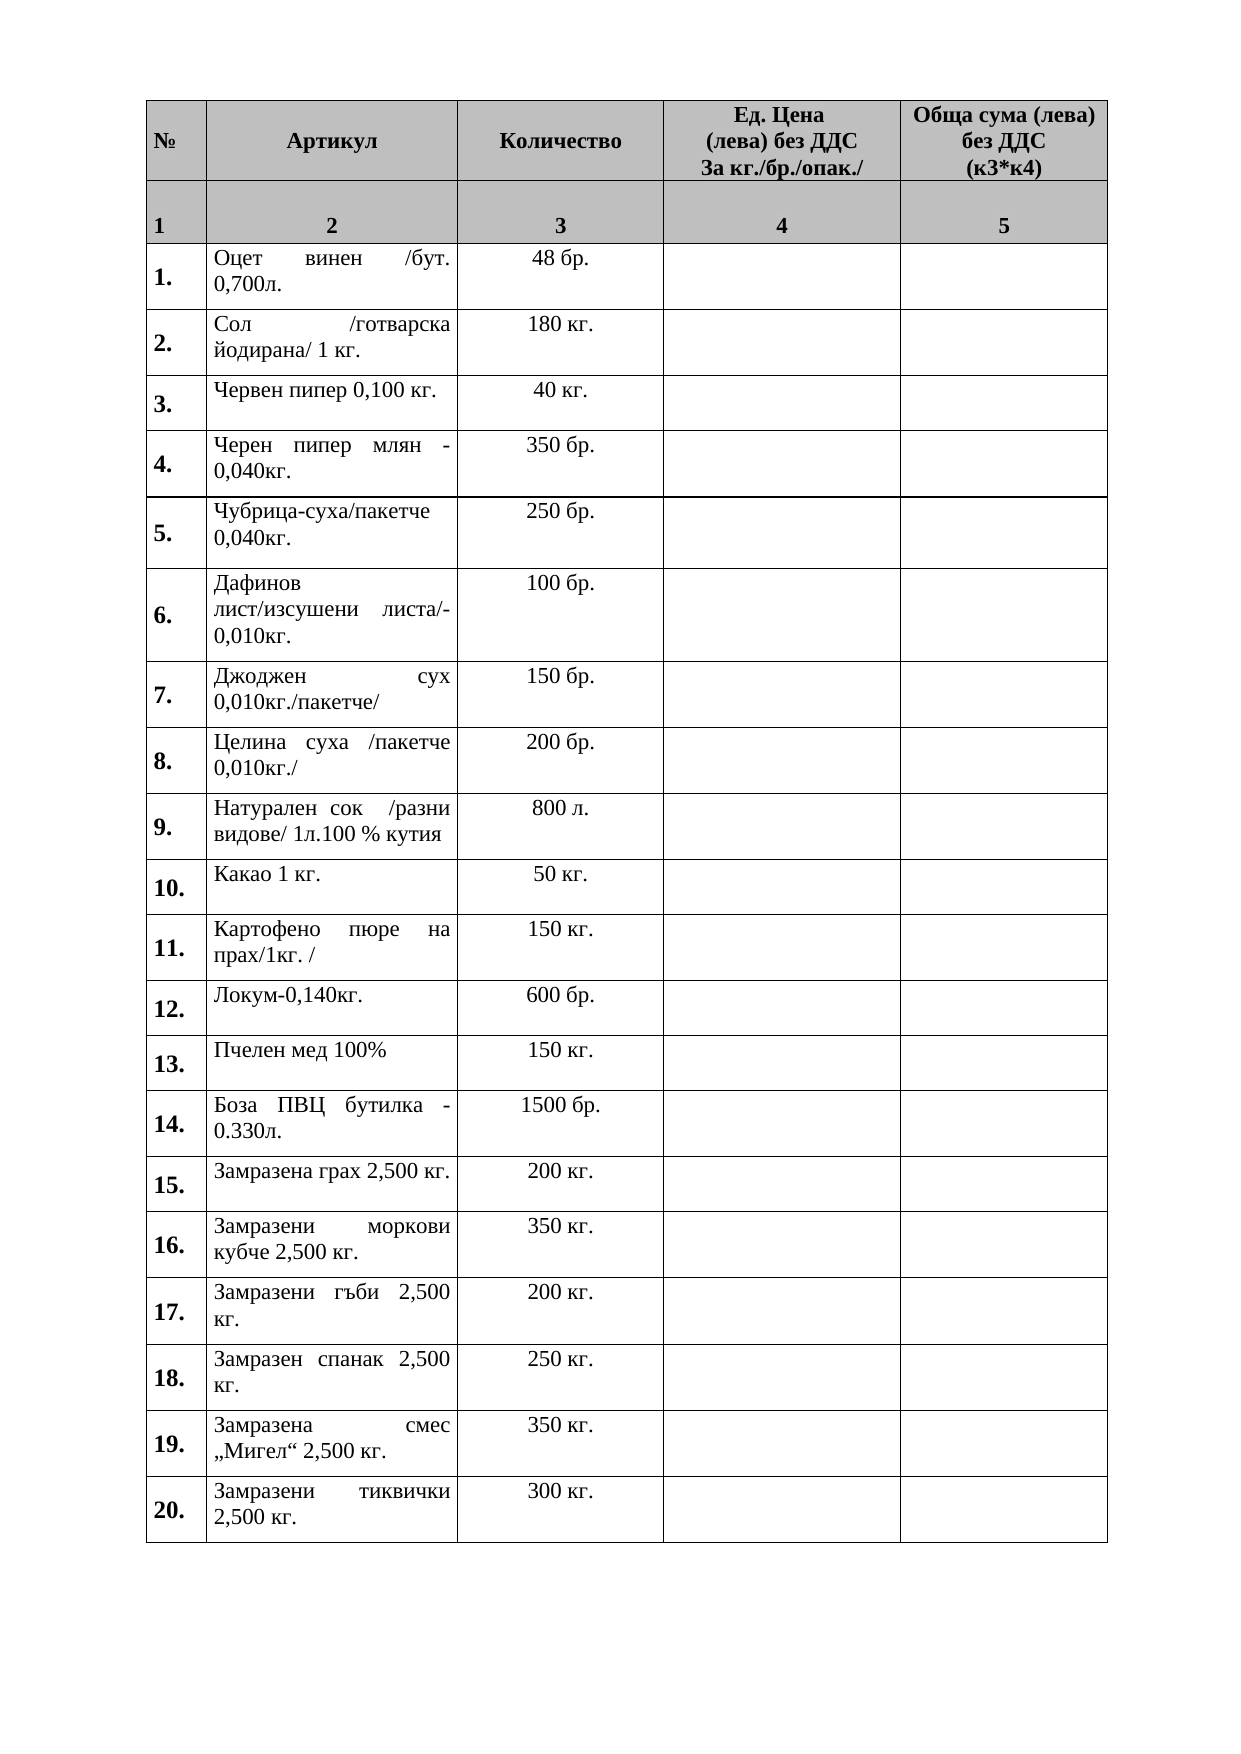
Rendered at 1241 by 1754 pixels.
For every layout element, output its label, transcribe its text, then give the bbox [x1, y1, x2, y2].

table_cell [664, 915, 900, 980]
table_cell 180 кг. [458, 310, 663, 375]
table_cell [664, 569, 900, 661]
table_cell 100 бр. [458, 569, 663, 661]
table_cell Чубрица-суха/пакетче 0,040кг. [207, 498, 457, 568]
table_cell 5. [147, 498, 206, 568]
table_cell 48 бр. [458, 244, 663, 309]
table_cell Джоджен сух 0,010кг./пакетче/ [207, 662, 457, 727]
table_cell 15. [147, 1157, 206, 1211]
table_cell 50 кг. [458, 860, 663, 914]
table_header № [147, 101, 206, 180]
table_cell [664, 1345, 900, 1410]
table_cell [901, 1091, 1107, 1156]
table_cell 14. [147, 1091, 206, 1156]
table_cell [901, 1278, 1107, 1343]
table_cell Замразени гъби 2,500 кг. [207, 1278, 457, 1343]
table_header Обща сума (лева) без ДДС (к3*к4) [901, 101, 966, 180]
table_cell [901, 1477, 1107, 1542]
table_cell 5 [901, 181, 1107, 243]
table_cell [901, 1345, 1107, 1410]
table_cell [901, 1036, 1107, 1090]
table_cell Сол /готварска йодирана/ 1 кг. [207, 310, 457, 375]
table_cell 19. [147, 1411, 206, 1476]
table_cell Черен пипер млян -0,040кг. [207, 431, 457, 496]
table_cell 4. [147, 431, 206, 496]
table_cell Какао 1 кг. [207, 860, 457, 914]
table_cell Червен пипер 0,100 кг. [207, 376, 457, 430]
table_cell [901, 376, 1107, 430]
table_cell Замразен спанак 2,500 кг. [207, 1345, 457, 1410]
table_cell 17. [147, 1278, 206, 1343]
table_cell [664, 1036, 900, 1090]
table_cell [664, 1212, 900, 1277]
table_cell [664, 1278, 900, 1343]
table_cell Локум-0,140кг. [207, 981, 457, 1035]
table_cell 300 кг. [458, 1477, 663, 1542]
table_cell Замразени тиквички 2,500 кг. [207, 1477, 457, 1542]
table_cell Боза ПВЦ бутилка -0.330л. [207, 1091, 457, 1156]
table_cell 18. [147, 1345, 206, 1410]
table_cell [664, 981, 900, 1035]
table_cell [901, 915, 1107, 980]
table_cell 16. [147, 1212, 206, 1277]
table_cell 250 кг. [458, 1345, 663, 1410]
table_cell [901, 794, 1107, 859]
table_cell 4 [664, 181, 900, 243]
table_cell [664, 1091, 900, 1156]
table_cell 10. [147, 860, 206, 914]
table_cell [901, 310, 1107, 375]
table_cell [664, 1477, 900, 1542]
table_cell 350 кг. [458, 1411, 663, 1476]
table_cell [901, 431, 1107, 496]
table_cell 7. [147, 662, 206, 727]
table_cell 600 бр. [458, 981, 663, 1035]
table_cell 350 бр. [458, 431, 663, 496]
table_cell 350 кг. [458, 1212, 663, 1277]
table_cell 6. [147, 569, 206, 661]
table_cell 250 бр. [458, 498, 663, 568]
table_cell [664, 860, 900, 914]
table_cell 12. [147, 981, 206, 1035]
table_cell [664, 1157, 900, 1211]
table_cell 3 [458, 181, 663, 243]
table_cell 150 бр. [458, 662, 663, 727]
table_cell 8. [147, 728, 206, 793]
table_cell [901, 662, 1107, 727]
table_header Артикул [207, 101, 457, 180]
table_cell [664, 244, 900, 309]
table_cell Замразена грах 2,500 кг. [207, 1157, 457, 1211]
table_cell 13. [147, 1036, 206, 1090]
table_cell [664, 310, 900, 375]
table_cell [664, 498, 900, 568]
table_cell 200 кг. [458, 1278, 663, 1343]
table_cell 200 бр. [458, 728, 663, 793]
table_cell [901, 860, 1107, 914]
table_cell Замразени моркови кубче 2,500 кг. [207, 1212, 457, 1277]
table_cell Натурален сок /разни видове/ 1л.100 % кутия [207, 794, 457, 859]
table_cell 40 кг. [458, 376, 663, 430]
table_cell [664, 728, 900, 793]
table_cell [901, 1157, 1107, 1211]
table_cell 150 кг. [458, 1036, 663, 1090]
table_cell Дафинов лист/изсушени листа/-0,010кг. [207, 569, 457, 661]
table_cell 1 [147, 181, 206, 243]
table_cell 1500 бр. [458, 1091, 663, 1156]
table_cell 1. [147, 244, 206, 309]
table_cell 11. [147, 915, 206, 980]
table_cell [664, 1411, 900, 1476]
table_cell [664, 376, 900, 430]
table_cell [664, 431, 900, 496]
table_cell 200 кг. [458, 1157, 663, 1211]
table_cell 2 [207, 181, 457, 243]
table_cell Целина суха /пакетче 0,010кг./ [207, 728, 457, 793]
table_cell [901, 244, 1107, 309]
table_cell [901, 498, 1107, 568]
table_cell [901, 728, 1107, 793]
table_cell Картофено пюре на прах/1кг. / [207, 915, 457, 980]
table_header Обща сума (лева) без ДДС (к3*к4) [1042, 101, 1107, 180]
table_cell [901, 1212, 1107, 1277]
table_cell 2. [147, 310, 206, 375]
table_cell Пчелен мед 100% [207, 1036, 457, 1090]
table_cell [901, 981, 1107, 1035]
table_cell Замразена смес „Мигел“ 2,500 кг. [207, 1411, 457, 1476]
table_cell 800 л. [458, 794, 663, 859]
table_cell 3. [147, 376, 206, 430]
table_cell 150 кг. [458, 915, 663, 980]
table_cell [664, 662, 900, 727]
table_header Ед. Цена (лева) без ДДС За кг./бр./опак./ [824, 101, 900, 180]
table_cell Оцет винен /бут. 0,700л. [207, 244, 457, 309]
table_cell [664, 794, 900, 859]
table_cell 20. [147, 1477, 206, 1542]
table_header Ед. Цена (лева) без ДДС За кг./бр./опак./ [664, 101, 734, 180]
table_header Количество [458, 101, 663, 180]
table_cell [901, 569, 1107, 661]
table_cell 9. [147, 794, 206, 859]
table_cell [901, 1411, 1107, 1476]
